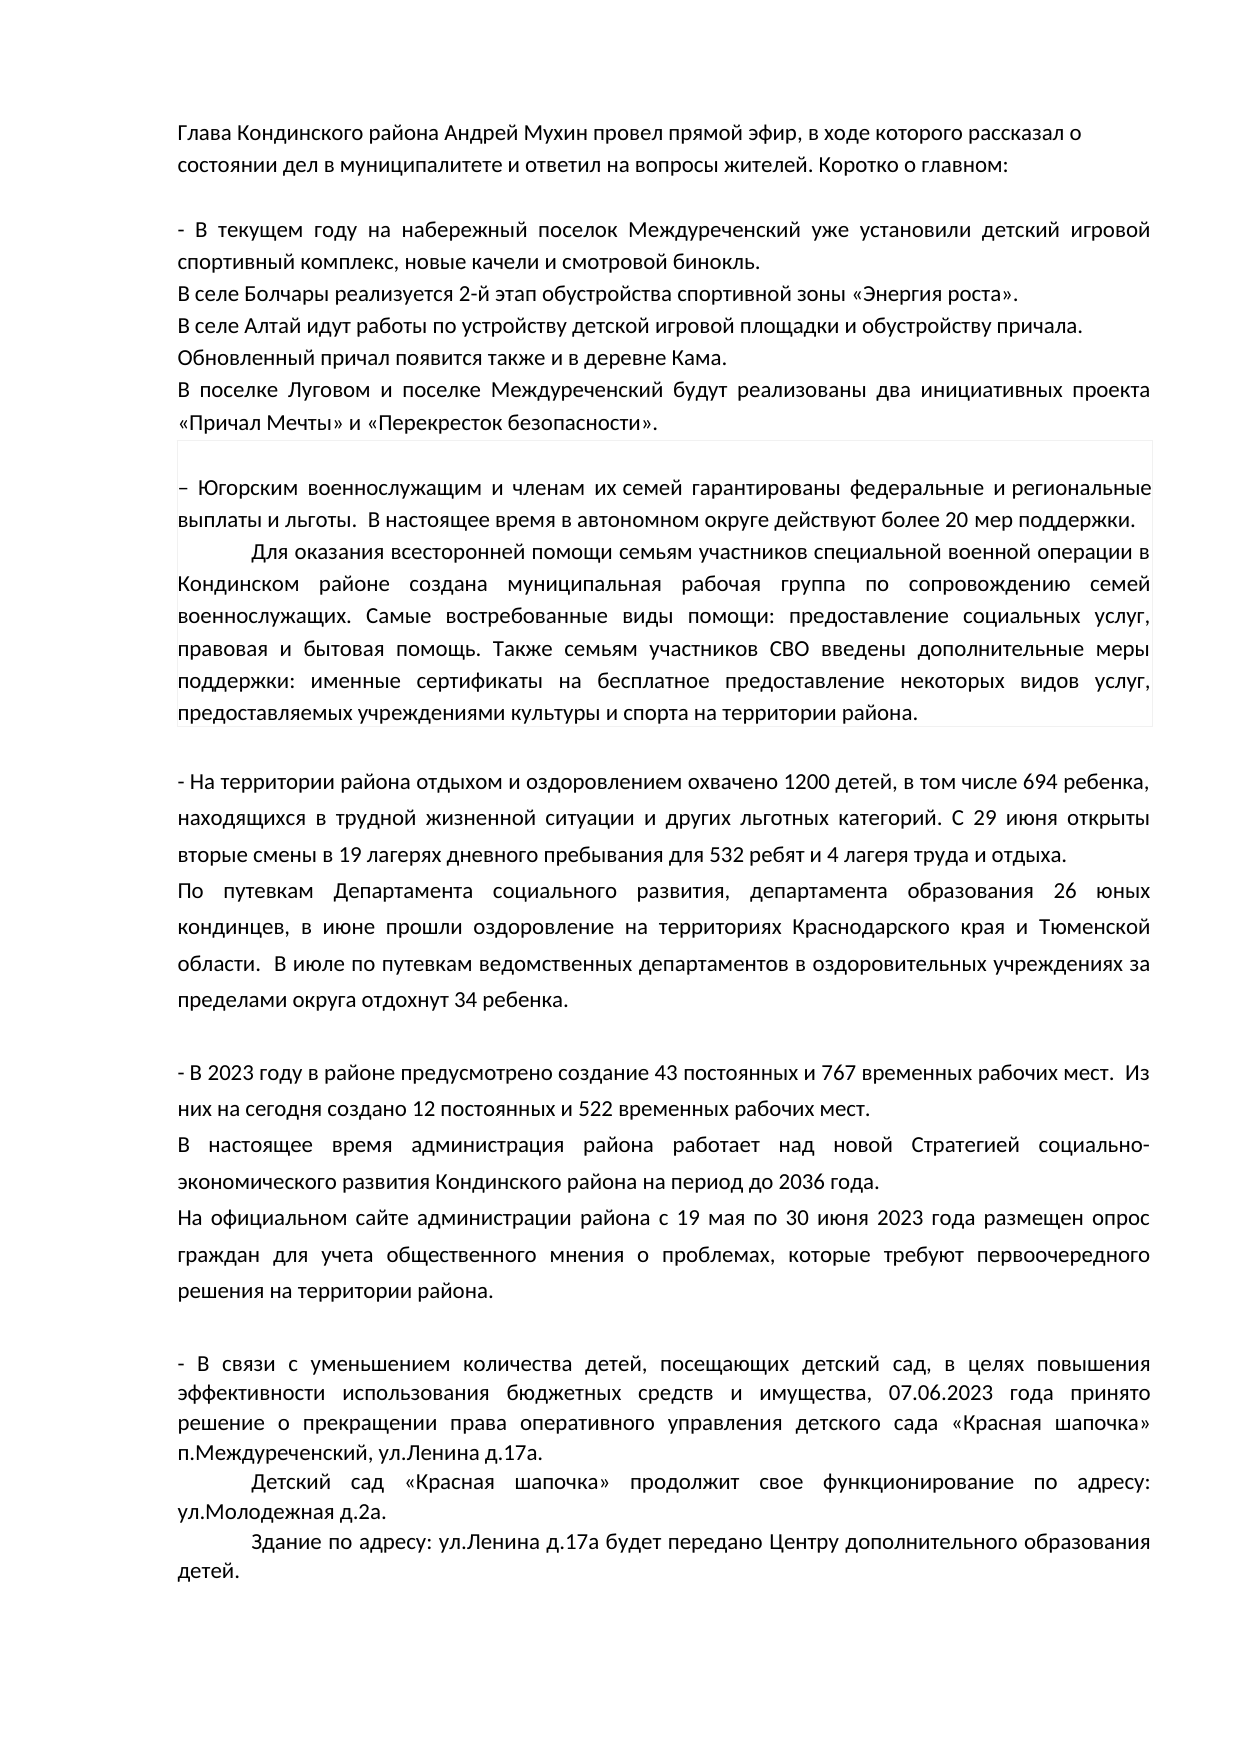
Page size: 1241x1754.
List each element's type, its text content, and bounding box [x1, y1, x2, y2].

text – Югорским военнослужащим и членам их семей гарантированы федеральные и региональные выплаты и льготы. В настоящее время в автономном округе действуют более 20 мер поддержки. [178, 441, 1152, 533]
text Для оказания всесторонней помощи семьям участников специальной военной операции в Кондинском районе создана муниципальная рабочая группа по сопровождению семей военнослужащих. Самые востребованные виды помощи: предоставление социальных услуг, правовая и бытовая помощь. Также семьям участников СВО введены дополнительные меры поддержки: именные сертификаты на бесплатное предоставление некоторых видов услуг, предоставляемых учреждениями культуры и спорта на территории района. [178, 537, 1152, 726]
text В настоящее время администрация района работает над новой Стратегией социально-экономического развития Кондинского района на период до 2036 года. [177, 1131, 1152, 1195]
text В селе Болчары реализуется 2-й этап обустройства спортивной зоны «Энергия роста». [177, 279, 1152, 307]
text - В 2023 году в районе предусмотрено создание 43 постоянных и 767 временных рабочих мест. Из них на сегодня создано 12 постоянных и 522 временных рабочих мест. [177, 1058, 1152, 1122]
text - В текущем году на набережный поселок Междуреченский уже установили детский игровой спортивный комплекс, новые качели и смотровой бинокль. [177, 215, 1152, 275]
text Обновленный причал появится также и в деревне Кама. [177, 343, 1152, 371]
text Здание по адресу: ул.Ленина д.17а будет передано Центру дополнительного образования детей. [177, 1527, 1152, 1584]
text - На территории района отдыхом и оздоровлением охвачено 1200 детей, в том числе 694 ребенка, находящихся в трудной жизненной ситуации и других льготных категорий. С 29 июня открыты вторые смены в 19 лагерях дневного пребывания для 532 ребят и 4 лагеря труда и отдыха. [177, 767, 1152, 868]
text На официальном сайте администрации района с 19 мая по 30 июня 2023 года размещен опрос граждан для учета общественного мнения о проблемах, которые требуют первоочередного решения на территории района. [177, 1203, 1152, 1304]
text По путевкам Департамента социального развития, департамента образования 26 юных кондинцев, в июне прошли оздоровление на территориях Краснодарского края и Тюменской области. В июле по путевкам ведомственных департаментов в оздоровительных учреждениях за пределами округа отдохнут 34 ребенка. [177, 876, 1152, 1013]
text В поселке Луговом и поселке Междуреченский будут реализованы два инициативных проекта «Причал Мечты» и «Перекресток безопасности». [177, 376, 1152, 436]
text Детский сад «Красная шапочка» продолжит свое функционирование по адресу: ул.Молодежная д.2а. [177, 1467, 1152, 1525]
text В селе Алтай идут работы по устройству детской игровой площадки и обустройству причала. [177, 311, 1152, 339]
text - В связи с уменьшением количества детей, посещающих детский сад, в целях повышения эффективности использования бюджетных средств и имущества, 07.06.2023 года принято решение о прекращении права оперативного управления детского сада «Красная шапочка» п.Междуреченский, ул.Ленина д.17а. [177, 1349, 1152, 1466]
text Глава Кондинского района Андрей Мухин провел прямой эфир, в ходе которого рассказал о состоянии дел в муниципалитете и ответил на вопросы жителей. Коротко о главном: [177, 118, 1152, 211]
